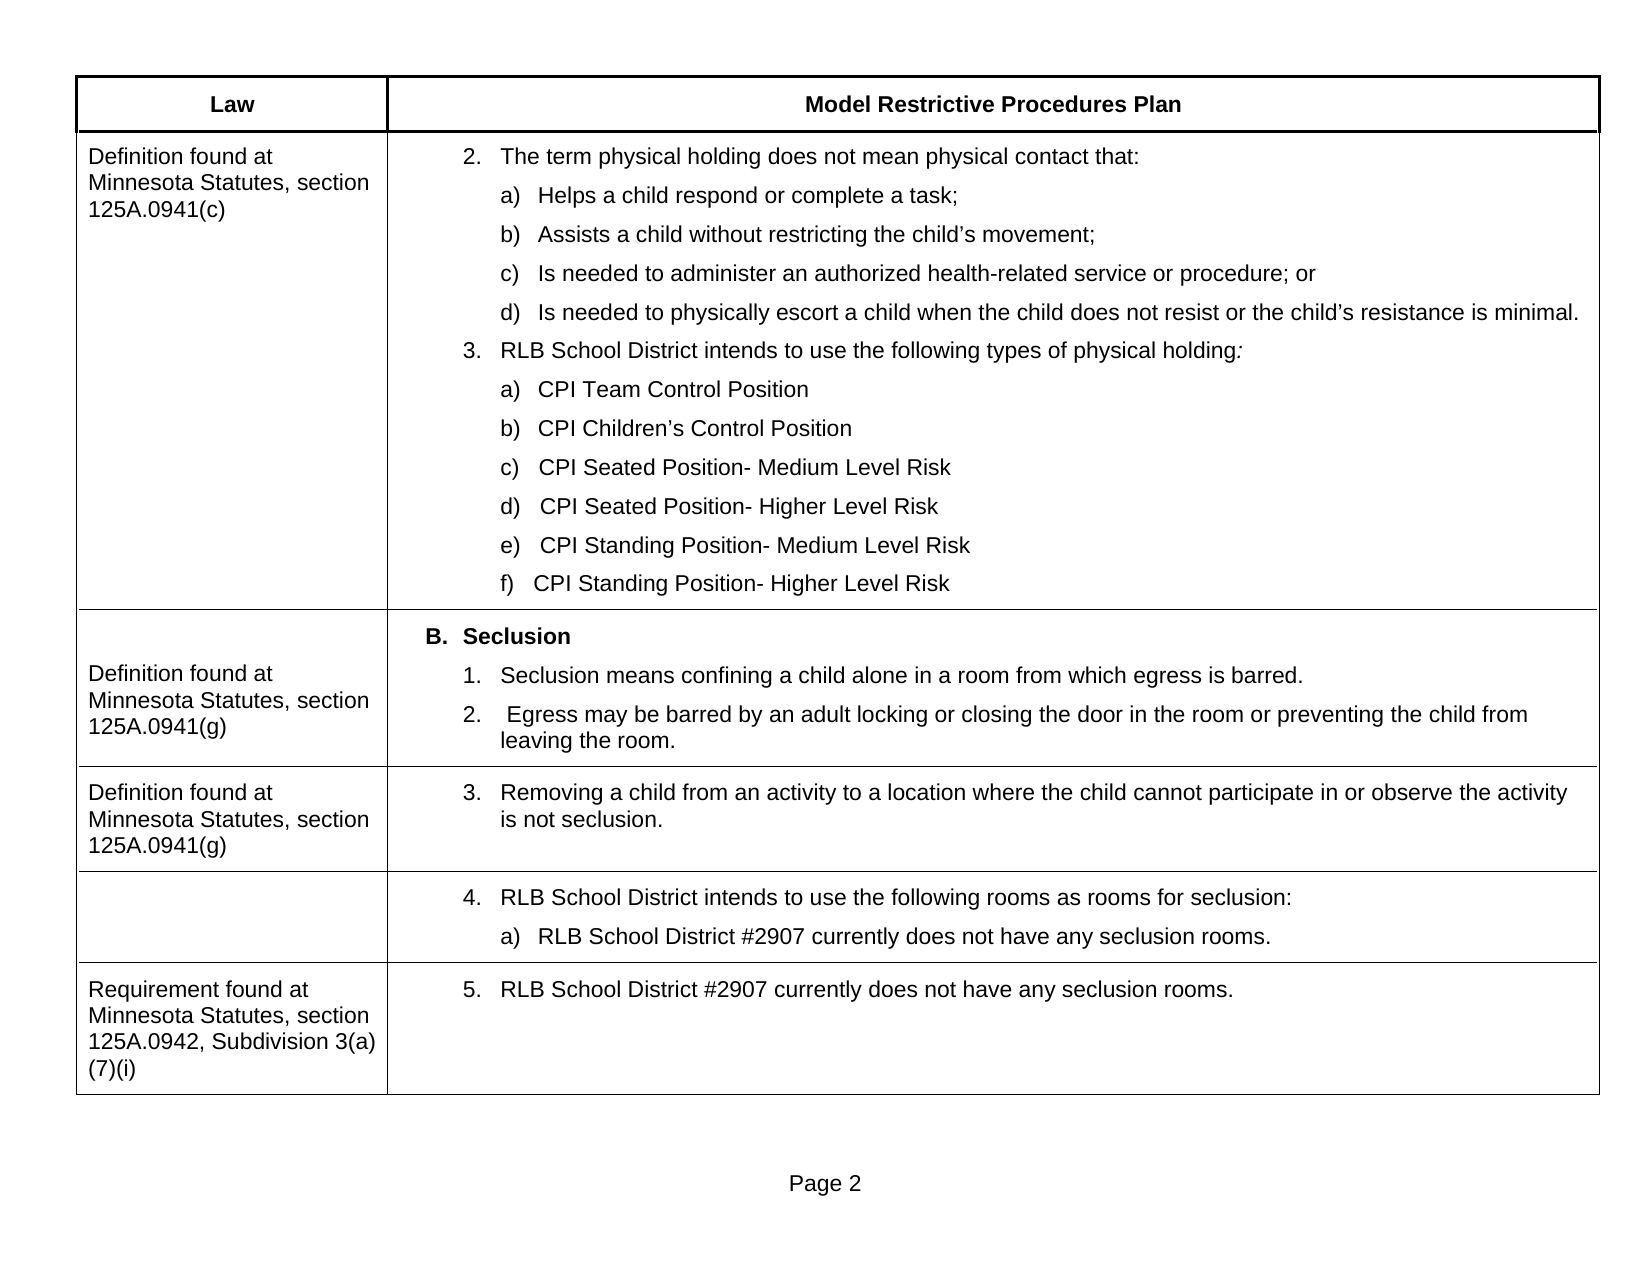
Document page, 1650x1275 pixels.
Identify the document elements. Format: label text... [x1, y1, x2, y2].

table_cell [77, 130, 387, 609]
table_cell Definition found at Minnesota Statutes, section 125A.0941(g) [77, 609, 387, 766]
table_cell 3. Removing a child from an activity to a location where the child cannot participate in or observe the activity is not seclusion. [388, 766, 1599, 871]
table_cell Requirement found at Minnesota Statutes, section 125A.0942, Subdivision 3(a)(7)(i) [77, 962, 387, 1093]
table_cell Definition found at Minnesota Statutes, section 125A.0941(g) [77, 766, 387, 871]
table_cell 2. The term physical holding does not mean physical contact that: a) Helps a child respond or complete a task; b) Assists a child without restricting the child’s movement; c) Is needed to administer an authorized health-related service or procedure; or d) Is needed to physically escort a child when the child does not resist or the child’s resistance is minimal. 3. RLB School District intends to use the following types of physical holding: a) CPI Team Control Position b) CPI Children’s Control Position c) CPI Seated Position- Medium Level Risk d) CPI Seated Position- Higher Level Risk e) CPI Standing Position- Medium Level Risk f) CPI Standing Position- Higher Level Risk [388, 130, 1599, 609]
table_cell 5. RLB School District #2907 currently does not have any seclusion rooms. [388, 962, 1599, 1093]
table_header Model Restrictive Procedures Plan [389, 78, 1598, 129]
table_cell [77, 871, 387, 962]
table_header Law [78, 78, 386, 129]
table_cell B. Seclusion 1. Seclusion means confining a child alone in a room from which egress is barred. 2. Egress may be barred by an adult locking or closing the door in the room or preventing the child from leaving the room. [388, 609, 1599, 766]
table_cell 4. RLB School District intends to use the following rooms as rooms for seclusion: a) RLB School District #2907 currently does not have any seclusion rooms. [388, 871, 1599, 962]
